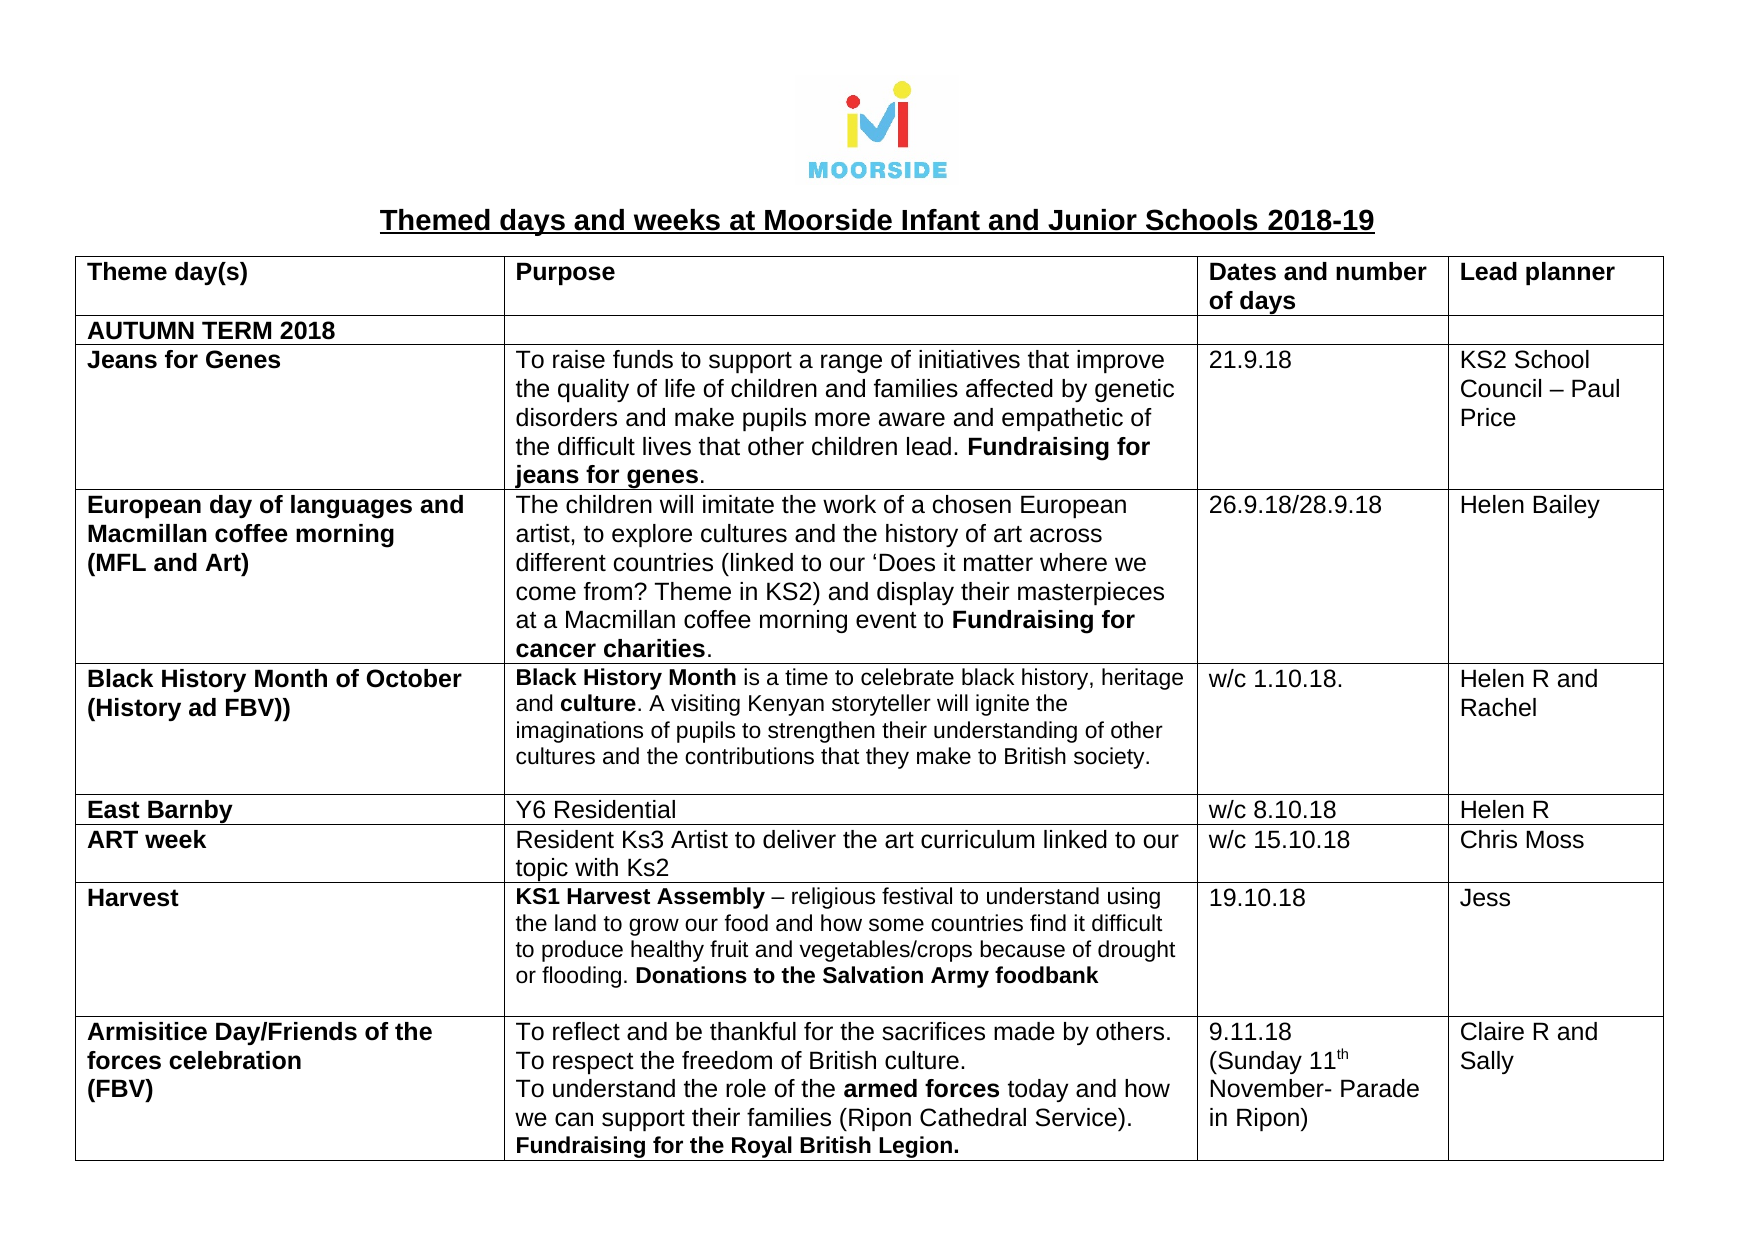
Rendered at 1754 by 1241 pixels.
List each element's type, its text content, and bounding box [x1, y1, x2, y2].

table_header Purpose [505, 257, 1197, 314]
table_cell East Barnby [76, 795, 504, 824]
table_cell Claire R and Sally [1449, 1017, 1663, 1160]
table_cell [1198, 316, 1448, 344]
table_cell [505, 316, 1197, 344]
table_cell 19.10.18 [1198, 883, 1448, 1016]
table_cell w/c 1.10.18. [1198, 664, 1448, 794]
table_cell Resident Ks3 Artist to deliver the art curriculum linked to our topic with Ks2 [505, 825, 1197, 882]
table_cell Y6 Residential [505, 795, 1197, 824]
table_cell The children will imitate the work of a chosen European artist, to explore cultures and the history of art across different countries (linked to our ‘Does it matter where we come from? Theme in KS2) and display their masterpieces at a Macmillan coffee morning event to Fundraising for cancer charities. [505, 490, 1197, 663]
table_cell Black History Month is a time to celebrate black history, heritage and culture. A visiting Kenyan storyteller will ignite the imaginations of pupils to strengthen their understanding of other cultures and the contributions that they make to British society. [505, 664, 1197, 794]
table_cell Jeans for Genes [76, 345, 504, 489]
table_header Lead planner [1449, 257, 1663, 314]
table_cell AUTUMN TERM 2018 [76, 316, 504, 344]
table_header Dates and number of days [1198, 257, 1448, 314]
table_cell 9.11.18 (Sunday 11th November- Parade in Ripon) [1198, 1017, 1448, 1160]
table_cell Helen R and Rachel [1449, 664, 1663, 794]
table_cell To raise funds to support a range of initiatives that improve the quality of life of children and families affected by genetic disorders and make pupils more aware and empathetic of the difficult lives that other children lead. Fundraising for jeans for genes. [505, 345, 1197, 489]
table_cell 21.9.18 [1198, 345, 1448, 489]
table_cell Helen Bailey [1449, 490, 1663, 663]
table_cell Harvest [76, 883, 504, 1016]
text Themed days and weeks at Moorside Infant and Junior Schools 2018-19 [75, 203, 1679, 237]
table_cell To reflect and be thankful for the sacrifices made by others. To respect the freedom of British culture. To understand the role of the armed forces today and how we can support their families (Ripon Cathedral Service). Fundraising for the Royal British Legion. [505, 1017, 1197, 1160]
table_cell 26.9.18/28.9.18 [1198, 490, 1448, 663]
table_cell Armisitice Day/Friends of the forces celebration (FBV) [76, 1017, 504, 1160]
picture [795, 75, 959, 185]
table_header Theme day(s) [76, 257, 504, 314]
table_cell Jess [1449, 883, 1663, 1016]
table_cell European day of languages and Macmillan coffee morning (MFL and Art) [76, 490, 504, 663]
table_cell Black History Month of October (History ad FBV)) [76, 664, 504, 794]
table_cell [1449, 316, 1663, 344]
table_cell KS2 School Council – Paul Price [1449, 345, 1663, 489]
table_cell Helen R [1449, 795, 1663, 824]
table_cell KS1 Harvest Assembly – religious festival to understand using the land to grow our food and how some countries find it difficult to produce healthy fruit and vegetables/crops because of drought or flooding. Donations to the Salvation Army foodbank [505, 883, 1197, 1016]
table_cell w/c 8.10.18 [1198, 795, 1448, 824]
table_cell w/c 15.10.18 [1198, 825, 1448, 882]
table_cell ART week [76, 825, 504, 882]
table_cell Chris Moss [1449, 825, 1663, 882]
